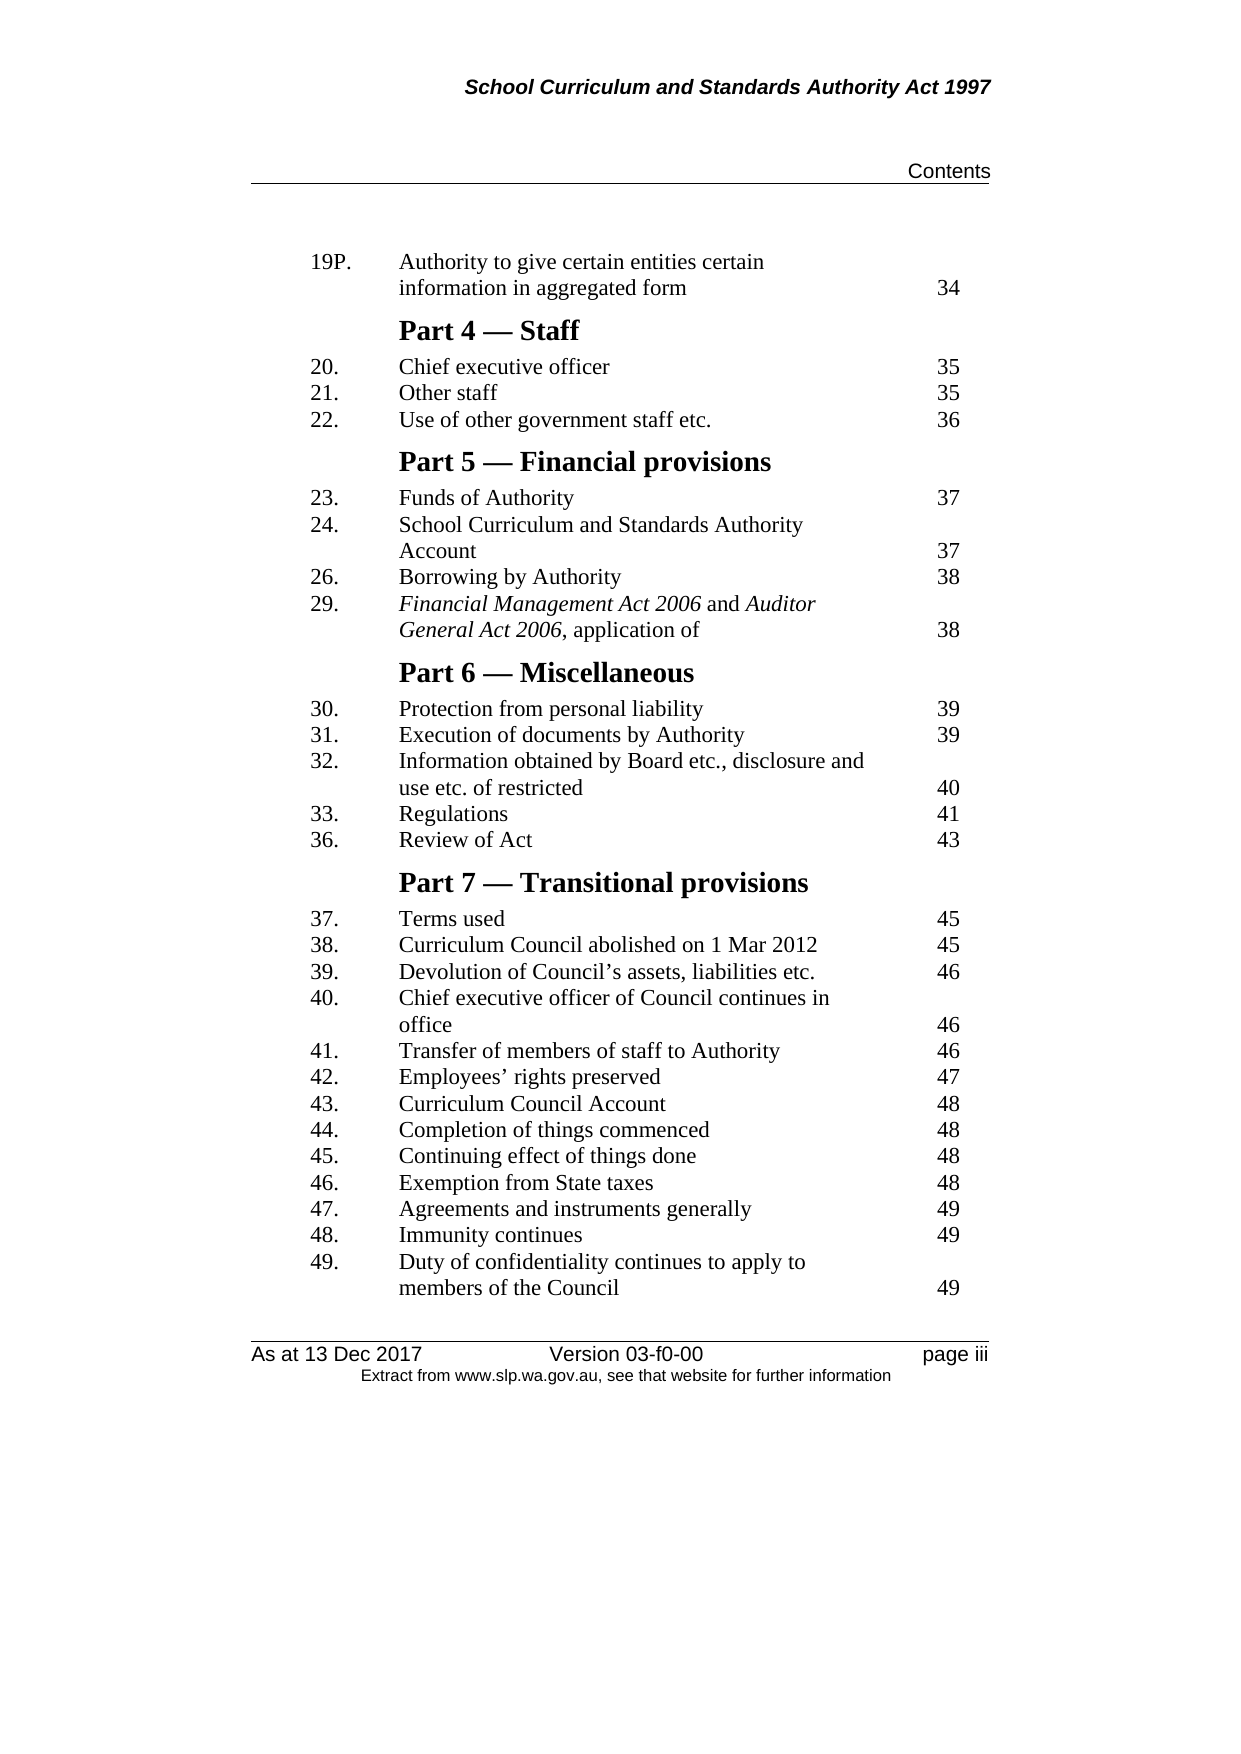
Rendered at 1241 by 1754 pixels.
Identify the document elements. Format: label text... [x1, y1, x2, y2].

text 24. School Curriculum and Standards Authority Account 37 [310, 511, 871, 563]
text 32. Information obtained by Board etc., disclosure and use etc. of restricted 40 [310, 747, 871, 800]
text 47. Agreements and instruments generally 49 [310, 1195, 871, 1221]
text 40. Chief executive officer of Council continues in office 46 [310, 984, 871, 1037]
text Part 4 — Staff [399, 313, 871, 347]
text 43. Curriculum Council Account 48 [310, 1090, 871, 1116]
text 42. Employees’ rights preserved 47 [310, 1063, 871, 1090]
text 26. Borrowing by Authority 38 [310, 563, 871, 590]
text 21. Other staff 35 [310, 379, 871, 406]
text 38. Curriculum Council abolished on 1 Mar 2012 45 [310, 932, 871, 958]
text 22. Use of other government staff etc. 36 [310, 406, 871, 432]
text 39. Devolution of Council’s assets, liabilities etc. 46 [310, 958, 871, 984]
text Part 5 — Financial provisions [399, 444, 871, 478]
text 37. Terms used 45 [310, 905, 871, 932]
text 33. Regulations 41 [310, 800, 871, 827]
text Part 7 — Transitional provisions [399, 865, 871, 899]
text 29. Financial Management Act 2006 and Auditor General Act 2006, application of 38 [310, 590, 871, 642]
text 31. Execution of documents by Authority 39 [310, 721, 871, 747]
text 30. Protection from personal liability 39 [310, 695, 871, 721]
text 20. Chief executive officer 35 [310, 353, 871, 379]
text 19P. Authority to give certain entities certain information in aggregated form 34 [310, 248, 871, 301]
text 36. Review of Act 43 [310, 827, 871, 853]
text 49. Duty of confidentiality continues to apply to members of the Council 49 [310, 1248, 871, 1301]
text Part 6 — Miscellaneous [399, 655, 871, 688]
text 45. Continuing effect of things done 48 [310, 1142, 871, 1169]
text 23. Funds of Authority 37 [310, 484, 871, 511]
text 48. Immunity continues 49 [310, 1221, 871, 1248]
text 41. Transfer of members of staff to Authority 46 [310, 1037, 871, 1063]
text 44. Completion of things commenced 48 [310, 1116, 871, 1142]
text 46. Exemption from State taxes 48 [310, 1169, 871, 1195]
